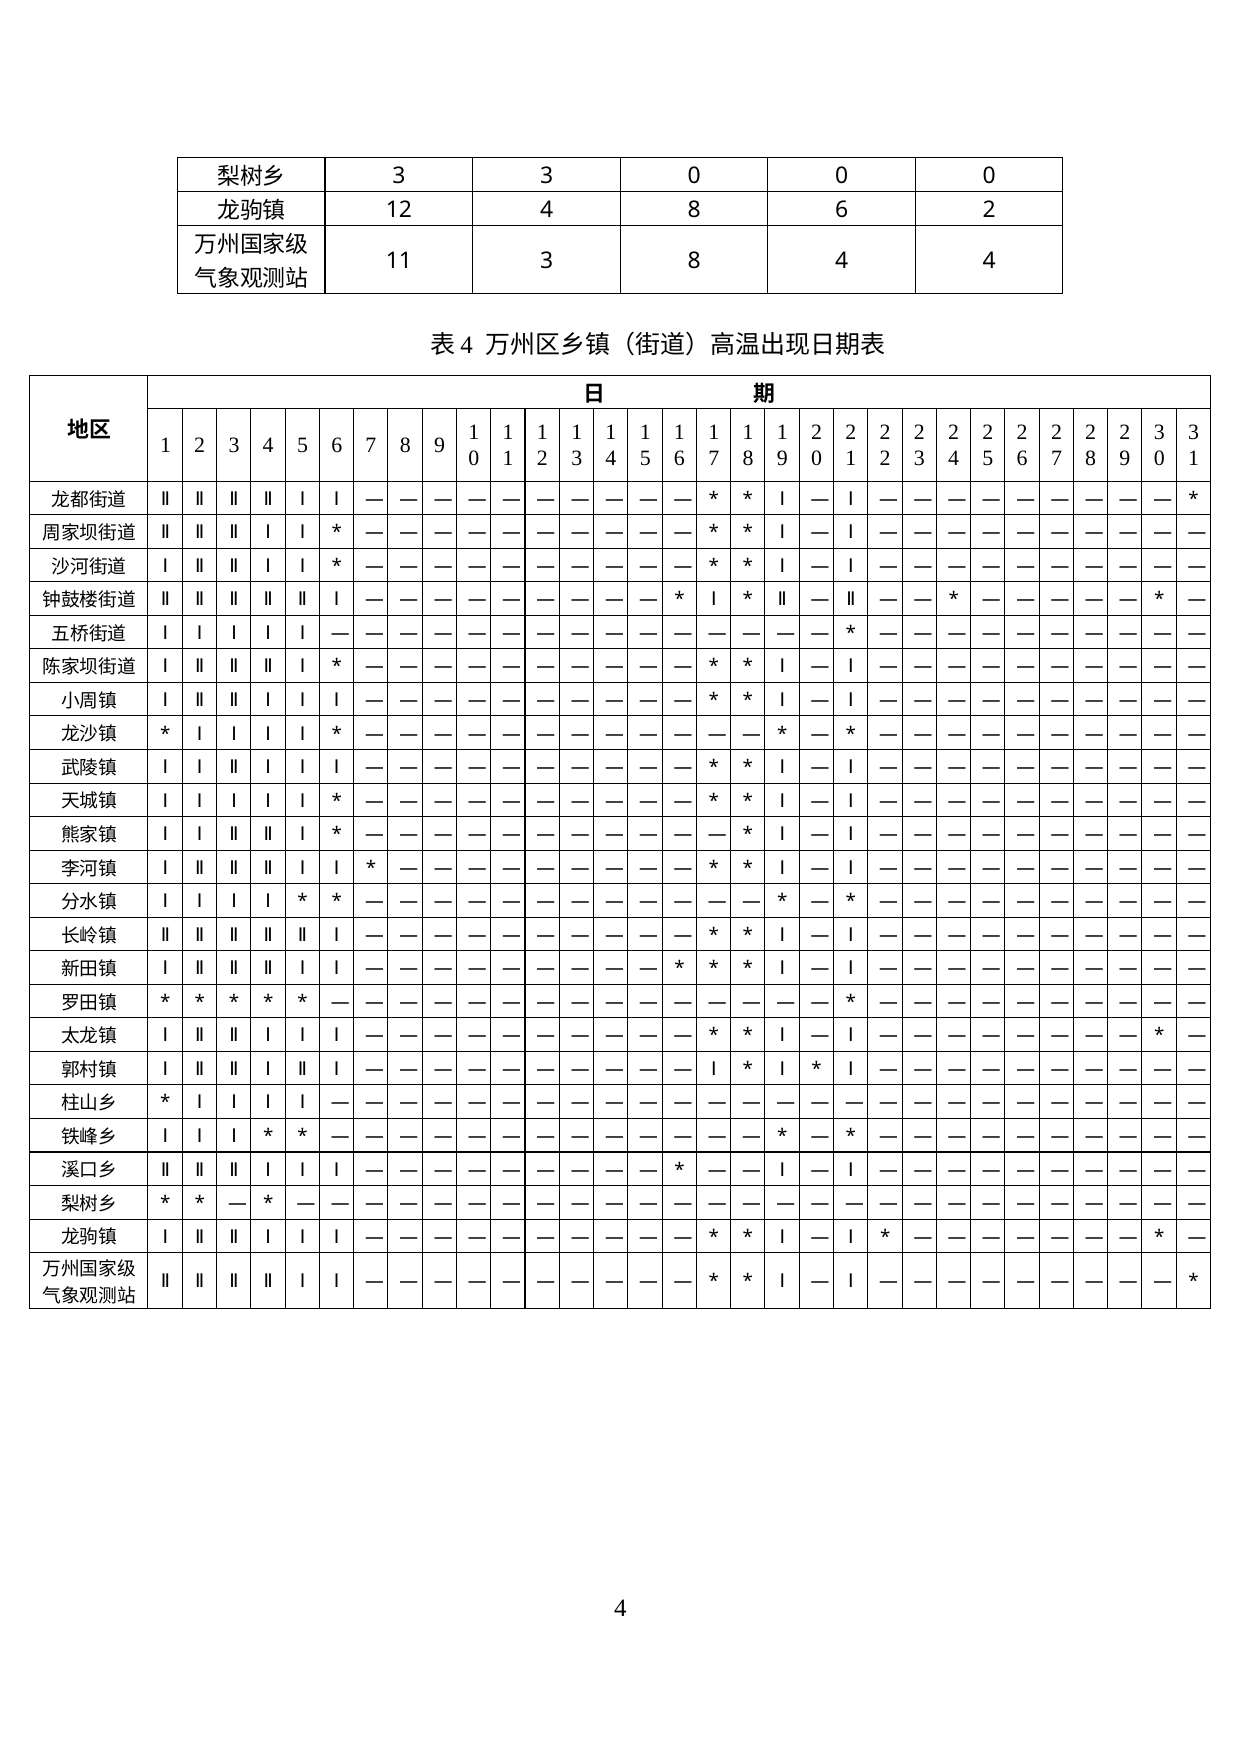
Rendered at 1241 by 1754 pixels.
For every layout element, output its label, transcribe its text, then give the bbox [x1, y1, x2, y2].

table_cell ― [903, 515, 936, 548]
table_cell Ⅰ [148, 951, 182, 984]
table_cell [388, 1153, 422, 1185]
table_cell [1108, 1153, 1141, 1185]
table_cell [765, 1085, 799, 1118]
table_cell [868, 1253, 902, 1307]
table_cell ― [1108, 918, 1141, 950]
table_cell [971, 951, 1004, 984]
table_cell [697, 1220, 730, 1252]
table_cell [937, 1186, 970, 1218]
table_cell ― [1005, 817, 1039, 849]
table_cell ― [1005, 549, 1039, 581]
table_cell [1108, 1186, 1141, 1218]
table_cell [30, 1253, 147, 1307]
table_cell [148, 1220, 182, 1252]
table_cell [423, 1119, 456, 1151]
table_cell ― [1040, 716, 1073, 749]
table_cell Ⅰ [286, 951, 319, 984]
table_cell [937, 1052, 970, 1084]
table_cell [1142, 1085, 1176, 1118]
table_cell 3 [473, 158, 620, 191]
table_cell ― [1074, 649, 1107, 682]
table_cell ― [1074, 918, 1107, 950]
table_cell ― [388, 817, 422, 849]
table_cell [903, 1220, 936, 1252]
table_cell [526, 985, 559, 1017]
table_cell ― [388, 851, 422, 883]
table_cell * [731, 582, 764, 615]
table_cell 23 [903, 409, 936, 481]
table_cell ― [628, 784, 662, 816]
table_cell ― [594, 817, 627, 849]
table_cell Ⅱ [834, 582, 867, 615]
table_cell Ⅰ [320, 582, 353, 615]
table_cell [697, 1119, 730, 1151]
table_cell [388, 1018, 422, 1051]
table_cell ― [1074, 750, 1107, 782]
table_cell ― [594, 549, 627, 581]
table_cell ― [971, 716, 1004, 749]
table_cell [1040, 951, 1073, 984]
table_cell * [320, 716, 353, 749]
table_cell Ⅱ [148, 515, 182, 548]
table_cell Ⅰ [286, 649, 319, 682]
table_cell 龙都街道 [30, 482, 147, 514]
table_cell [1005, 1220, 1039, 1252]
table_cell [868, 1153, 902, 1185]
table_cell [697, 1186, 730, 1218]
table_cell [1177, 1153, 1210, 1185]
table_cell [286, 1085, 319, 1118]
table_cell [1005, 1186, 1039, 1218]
table_cell Ⅰ [765, 482, 799, 514]
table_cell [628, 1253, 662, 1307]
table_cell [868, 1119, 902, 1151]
table_cell Ⅰ [834, 817, 867, 849]
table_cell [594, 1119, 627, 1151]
table_cell ― [423, 616, 456, 648]
table_cell ― [663, 683, 696, 715]
table_cell ― [937, 683, 970, 715]
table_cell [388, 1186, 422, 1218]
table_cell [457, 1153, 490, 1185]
table_cell ― [765, 616, 799, 648]
table_cell ― [971, 750, 1004, 782]
table_cell ― [457, 918, 490, 950]
table_cell 14 [594, 409, 627, 481]
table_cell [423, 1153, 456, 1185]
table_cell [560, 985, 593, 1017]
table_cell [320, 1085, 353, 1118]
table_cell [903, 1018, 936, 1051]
table_cell ― [526, 918, 559, 950]
table_cell ― [423, 716, 456, 749]
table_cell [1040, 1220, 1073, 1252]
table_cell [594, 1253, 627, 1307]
table_cell ― [903, 649, 936, 682]
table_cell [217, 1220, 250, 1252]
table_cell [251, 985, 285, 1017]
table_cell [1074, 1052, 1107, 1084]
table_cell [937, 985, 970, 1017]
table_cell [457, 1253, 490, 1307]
table_cell ― [560, 683, 593, 715]
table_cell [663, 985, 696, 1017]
table_cell Ⅰ [765, 515, 799, 548]
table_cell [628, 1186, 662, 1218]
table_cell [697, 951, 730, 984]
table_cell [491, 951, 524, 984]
table_cell ― [1142, 683, 1176, 715]
table_cell ― [628, 582, 662, 615]
table_cell Ⅱ [217, 918, 250, 950]
table_cell 24 [937, 409, 970, 481]
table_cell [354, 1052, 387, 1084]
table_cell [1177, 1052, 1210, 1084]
table_cell ― [1142, 549, 1176, 581]
table_cell ― [1040, 549, 1073, 581]
table_cell 武陵镇 [30, 750, 147, 782]
table_cell * [697, 918, 730, 950]
table_cell ― [388, 515, 422, 548]
table_cell ― [1108, 683, 1141, 715]
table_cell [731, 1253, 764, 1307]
table_cell * [731, 549, 764, 581]
table_cell 21 [834, 409, 867, 481]
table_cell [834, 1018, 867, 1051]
table_cell ― [800, 817, 833, 849]
table_cell Ⅰ [765, 549, 799, 581]
table_cell Ⅱ [183, 851, 216, 883]
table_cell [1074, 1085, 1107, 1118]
table_cell ― [971, 649, 1004, 682]
table_cell ― [1108, 515, 1141, 548]
table_cell Ⅰ [286, 784, 319, 816]
table_cell ― [800, 884, 833, 917]
table_cell ― [457, 549, 490, 581]
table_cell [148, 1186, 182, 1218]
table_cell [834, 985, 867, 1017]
table_header 地区 [30, 376, 147, 481]
table_cell ― [1108, 750, 1141, 782]
table_cell Ⅰ [148, 616, 182, 648]
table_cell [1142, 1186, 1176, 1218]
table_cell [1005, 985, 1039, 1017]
table_cell ― [937, 649, 970, 682]
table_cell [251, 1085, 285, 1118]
table_cell * [731, 683, 764, 715]
table_cell ― [903, 884, 936, 917]
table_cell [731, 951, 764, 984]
table_cell ― [491, 649, 524, 682]
table_cell ― [937, 784, 970, 816]
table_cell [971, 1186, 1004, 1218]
table_cell ― [526, 683, 559, 715]
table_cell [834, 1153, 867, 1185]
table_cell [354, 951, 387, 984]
table_cell 0 [916, 158, 1062, 191]
table_cell ― [628, 616, 662, 648]
table_cell Ⅰ [217, 884, 250, 917]
table_cell ― [560, 817, 593, 849]
table_cell ― [1108, 716, 1141, 749]
table_cell ― [663, 784, 696, 816]
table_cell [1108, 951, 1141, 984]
table_cell ― [457, 750, 490, 782]
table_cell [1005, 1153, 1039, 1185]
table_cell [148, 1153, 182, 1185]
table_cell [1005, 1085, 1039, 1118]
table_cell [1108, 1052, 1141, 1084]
table_cell Ⅱ [217, 817, 250, 849]
table_cell ― [560, 515, 593, 548]
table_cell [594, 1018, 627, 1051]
table_cell ― [628, 482, 662, 514]
table_cell ― [1005, 515, 1039, 548]
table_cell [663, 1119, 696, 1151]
table_cell ― [1074, 482, 1107, 514]
table_cell ― [1177, 784, 1210, 816]
table_cell ― [457, 884, 490, 917]
table_cell Ⅱ [286, 918, 319, 950]
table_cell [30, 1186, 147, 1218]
table_cell ― [526, 482, 559, 514]
table_cell Ⅰ [765, 784, 799, 816]
table_cell ― [663, 750, 696, 782]
table_cell ― [971, 582, 1004, 615]
table_cell ― [628, 918, 662, 950]
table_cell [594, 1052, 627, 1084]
table_cell 9 [423, 409, 456, 481]
table_cell ― [800, 649, 833, 682]
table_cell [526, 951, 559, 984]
table_cell ― [594, 482, 627, 514]
table_cell ― [971, 784, 1004, 816]
table_cell ― [1074, 884, 1107, 917]
table_cell Ⅱ [217, 851, 250, 883]
table_cell ― [457, 851, 490, 883]
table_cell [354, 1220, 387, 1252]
table_cell * [320, 817, 353, 849]
table_cell ― [526, 549, 559, 581]
table_cell ― [423, 549, 456, 581]
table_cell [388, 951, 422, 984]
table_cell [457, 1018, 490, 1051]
table_cell ― [731, 716, 764, 749]
table_cell ― [423, 582, 456, 615]
table_cell ― [663, 482, 696, 514]
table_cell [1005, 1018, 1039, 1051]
table_cell * [697, 683, 730, 715]
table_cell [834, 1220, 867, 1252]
table_cell Ⅰ [251, 750, 285, 782]
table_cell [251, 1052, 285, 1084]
table_cell ― [1142, 616, 1176, 648]
table_cell ― [457, 616, 490, 648]
table_cell ― [491, 750, 524, 782]
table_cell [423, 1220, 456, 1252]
table_cell * [148, 716, 182, 749]
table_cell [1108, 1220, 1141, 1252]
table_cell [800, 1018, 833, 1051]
table_cell ― [354, 549, 387, 581]
table_cell ― [1177, 918, 1210, 950]
table_cell 16 [663, 409, 696, 481]
table_cell ― [594, 716, 627, 749]
table_cell Ⅱ [183, 482, 216, 514]
table_cell 周家坝街道 [30, 515, 147, 548]
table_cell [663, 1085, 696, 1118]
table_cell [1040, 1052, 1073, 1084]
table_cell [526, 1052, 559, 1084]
table_cell ― [628, 549, 662, 581]
table_cell ― [388, 716, 422, 749]
table_cell ― [800, 784, 833, 816]
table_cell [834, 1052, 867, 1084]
table_cell ― [594, 683, 627, 715]
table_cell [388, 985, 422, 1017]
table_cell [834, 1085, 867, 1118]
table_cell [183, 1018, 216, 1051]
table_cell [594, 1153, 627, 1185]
table_cell Ⅱ [217, 515, 250, 548]
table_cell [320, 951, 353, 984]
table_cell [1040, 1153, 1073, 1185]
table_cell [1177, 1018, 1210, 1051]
table_cell ― [1074, 784, 1107, 816]
table_cell ― [1177, 817, 1210, 849]
table_cell ― [663, 549, 696, 581]
table_cell Ⅱ [251, 482, 285, 514]
table_cell ― [526, 817, 559, 849]
table_cell ― [1074, 616, 1107, 648]
table_cell ― [663, 515, 696, 548]
table_cell ― [903, 616, 936, 648]
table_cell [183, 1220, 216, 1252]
table_cell Ⅱ [217, 683, 250, 715]
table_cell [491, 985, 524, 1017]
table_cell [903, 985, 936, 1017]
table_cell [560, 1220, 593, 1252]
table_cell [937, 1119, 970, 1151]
table_cell Ⅱ [183, 549, 216, 581]
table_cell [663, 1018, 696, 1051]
table_cell ― [868, 616, 902, 648]
table_cell 4 [473, 192, 620, 225]
table_cell 15 [628, 409, 662, 481]
table_cell Ⅰ [834, 515, 867, 548]
table_cell Ⅰ [183, 750, 216, 782]
table_cell 27 [1040, 409, 1073, 481]
table_cell * [697, 784, 730, 816]
table_cell Ⅰ [286, 549, 319, 581]
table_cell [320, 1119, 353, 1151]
table_cell ― [697, 817, 730, 849]
table_cell ― [491, 817, 524, 849]
table_cell ― [1142, 817, 1176, 849]
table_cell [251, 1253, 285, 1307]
table_cell ― [937, 716, 970, 749]
table_cell ― [354, 482, 387, 514]
table_cell 万州国家级 气象观测站 [178, 226, 324, 293]
table_cell ― [491, 851, 524, 883]
table_cell ― [1177, 884, 1210, 917]
table_cell Ⅰ [286, 515, 319, 548]
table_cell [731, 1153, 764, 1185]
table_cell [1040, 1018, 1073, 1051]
table_cell 陈家坝街道 [30, 649, 147, 682]
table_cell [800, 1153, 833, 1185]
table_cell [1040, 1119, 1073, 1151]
table_cell ― [868, 649, 902, 682]
table_cell ― [1040, 515, 1073, 548]
table_cell 7 [354, 409, 387, 481]
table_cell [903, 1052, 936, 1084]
table_cell ― [354, 918, 387, 950]
table_cell ― [1040, 784, 1073, 816]
table_cell 天城镇 [30, 784, 147, 816]
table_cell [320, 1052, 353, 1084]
table_cell ― [1074, 515, 1107, 548]
table_cell ― [663, 649, 696, 682]
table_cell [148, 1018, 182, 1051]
table_cell 1 [148, 409, 182, 481]
table_cell ― [1040, 683, 1073, 715]
table_cell ― [354, 716, 387, 749]
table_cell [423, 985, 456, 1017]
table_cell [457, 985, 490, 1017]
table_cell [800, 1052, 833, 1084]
table_cell ― [423, 750, 456, 782]
table_cell ― [1040, 851, 1073, 883]
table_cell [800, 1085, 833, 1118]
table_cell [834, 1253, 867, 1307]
table_cell 11 [491, 409, 524, 481]
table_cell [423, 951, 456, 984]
table_cell Ⅰ [148, 750, 182, 782]
table_cell ― [388, 549, 422, 581]
table_cell ― [903, 683, 936, 715]
table_cell ― [491, 549, 524, 581]
table_cell ― [1142, 851, 1176, 883]
table_cell ― [354, 515, 387, 548]
table_cell 6 [320, 409, 353, 481]
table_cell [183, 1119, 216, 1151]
table_cell ― [1074, 817, 1107, 849]
table_cell ― [457, 784, 490, 816]
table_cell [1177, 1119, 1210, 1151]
table_cell ― [320, 616, 353, 648]
table_cell * [320, 784, 353, 816]
table_cell Ⅰ [183, 817, 216, 849]
table_cell ― [526, 750, 559, 782]
table_cell ― [354, 817, 387, 849]
table_cell * [731, 482, 764, 514]
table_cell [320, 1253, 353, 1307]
table_cell ― [1040, 649, 1073, 682]
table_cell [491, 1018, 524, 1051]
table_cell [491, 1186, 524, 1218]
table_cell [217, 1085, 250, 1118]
table_cell ― [491, 616, 524, 648]
table_cell ― [1108, 482, 1141, 514]
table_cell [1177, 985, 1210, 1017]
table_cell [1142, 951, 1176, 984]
table_cell Ⅱ [251, 951, 285, 984]
table_cell ― [1142, 716, 1176, 749]
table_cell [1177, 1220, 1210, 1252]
table_cell ― [491, 784, 524, 816]
table_cell * [731, 784, 764, 816]
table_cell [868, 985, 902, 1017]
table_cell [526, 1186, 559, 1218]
table_cell * [354, 851, 387, 883]
table_cell ― [800, 716, 833, 749]
table_cell Ⅰ [320, 482, 353, 514]
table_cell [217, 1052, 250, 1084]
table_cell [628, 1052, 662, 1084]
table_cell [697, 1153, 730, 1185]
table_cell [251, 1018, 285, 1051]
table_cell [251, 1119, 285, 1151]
table_cell * [765, 884, 799, 917]
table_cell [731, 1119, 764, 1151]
table_cell Ⅰ [217, 716, 250, 749]
table_cell Ⅰ [286, 750, 319, 782]
table_cell ― [594, 918, 627, 950]
table_cell 20 [800, 409, 833, 481]
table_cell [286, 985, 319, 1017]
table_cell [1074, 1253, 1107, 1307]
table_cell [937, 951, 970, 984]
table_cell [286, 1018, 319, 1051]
table_cell ― [971, 515, 1004, 548]
table_cell ― [628, 884, 662, 917]
table_cell 29 [1108, 409, 1141, 481]
table_cell Ⅱ [183, 951, 216, 984]
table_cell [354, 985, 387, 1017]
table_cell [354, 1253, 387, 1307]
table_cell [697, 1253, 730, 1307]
table_cell 19 [765, 409, 799, 481]
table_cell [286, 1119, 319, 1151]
table_cell Ⅱ [765, 582, 799, 615]
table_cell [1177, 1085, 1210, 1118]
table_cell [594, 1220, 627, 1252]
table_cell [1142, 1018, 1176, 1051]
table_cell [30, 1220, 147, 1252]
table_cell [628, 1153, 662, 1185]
table_cell ― [423, 918, 456, 950]
table_cell ― [560, 482, 593, 514]
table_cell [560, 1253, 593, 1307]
table_cell ― [697, 716, 730, 749]
table_cell 新田镇 [30, 951, 147, 984]
table_cell ― [663, 616, 696, 648]
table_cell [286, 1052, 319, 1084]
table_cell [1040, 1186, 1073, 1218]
table_cell ― [423, 649, 456, 682]
text 表4 万州区乡镇（街道）高温出现日期表 [187, 310, 1053, 375]
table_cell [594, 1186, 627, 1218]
table_cell Ⅰ [251, 716, 285, 749]
table_cell ― [868, 515, 902, 548]
table_cell Ⅱ [148, 582, 182, 615]
table_cell ― [1005, 582, 1039, 615]
table_cell ― [903, 918, 936, 950]
table_cell * [697, 851, 730, 883]
table_cell 沙河街道 [30, 549, 147, 581]
table_cell ― [663, 884, 696, 917]
table_cell * [731, 515, 764, 548]
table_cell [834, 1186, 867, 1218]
table_cell ― [971, 918, 1004, 950]
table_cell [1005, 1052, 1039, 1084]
table_cell Ⅰ [286, 482, 319, 514]
table_cell ― [800, 918, 833, 950]
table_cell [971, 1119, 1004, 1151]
table_cell ― [594, 884, 627, 917]
table_cell 13 [560, 409, 593, 481]
table_cell Ⅰ [148, 549, 182, 581]
table_cell ― [1177, 750, 1210, 782]
table_cell ― [491, 884, 524, 917]
table_cell 12 [526, 409, 559, 481]
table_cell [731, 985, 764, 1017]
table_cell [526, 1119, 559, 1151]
table_cell * [1177, 482, 1210, 514]
table_cell ― [971, 482, 1004, 514]
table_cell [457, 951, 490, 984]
table_cell 25 [971, 409, 1004, 481]
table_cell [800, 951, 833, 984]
table_cell Ⅰ [251, 683, 285, 715]
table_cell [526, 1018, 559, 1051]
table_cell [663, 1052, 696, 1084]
table_cell ― [1177, 616, 1210, 648]
table_cell ― [1142, 784, 1176, 816]
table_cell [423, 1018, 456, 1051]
table_cell ― [594, 649, 627, 682]
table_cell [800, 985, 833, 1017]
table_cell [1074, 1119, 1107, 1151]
table_cell ― [868, 750, 902, 782]
table_cell 李河镇 [30, 851, 147, 883]
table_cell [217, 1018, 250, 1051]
table_cell Ⅰ [183, 784, 216, 816]
table_cell ― [971, 549, 1004, 581]
table_cell 31 [1177, 409, 1210, 481]
table_cell ― [491, 515, 524, 548]
table_cell ― [1177, 549, 1210, 581]
table_cell ― [1177, 582, 1210, 615]
table_cell 长岭镇 [30, 918, 147, 950]
table_cell Ⅰ [834, 482, 867, 514]
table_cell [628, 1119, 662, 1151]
table_cell Ⅰ [765, 750, 799, 782]
table_cell ― [800, 482, 833, 514]
table_cell ― [800, 683, 833, 715]
table_cell ― [868, 918, 902, 950]
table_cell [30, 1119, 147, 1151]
table_cell Ⅰ [183, 616, 216, 648]
table_cell 3 [326, 158, 472, 191]
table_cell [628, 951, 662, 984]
table_cell ― [868, 582, 902, 615]
table_cell * [1142, 582, 1176, 615]
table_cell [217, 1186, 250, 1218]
table_cell 0 [621, 158, 767, 191]
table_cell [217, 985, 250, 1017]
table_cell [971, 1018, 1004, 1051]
table_cell ― [1074, 716, 1107, 749]
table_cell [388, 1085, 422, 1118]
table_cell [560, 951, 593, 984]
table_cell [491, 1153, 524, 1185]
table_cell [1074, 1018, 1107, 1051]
table_cell Ⅰ [217, 784, 250, 816]
table_cell Ⅰ [148, 884, 182, 917]
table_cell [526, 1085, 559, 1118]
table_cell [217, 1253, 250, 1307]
table_cell 小周镇 [30, 683, 147, 715]
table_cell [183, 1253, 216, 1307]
table_cell ― [1040, 616, 1073, 648]
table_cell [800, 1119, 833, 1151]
table_cell 熊家镇 [30, 817, 147, 849]
table_cell * [731, 817, 764, 849]
table_cell * [697, 515, 730, 548]
table_cell ― [628, 515, 662, 548]
table_cell Ⅱ [217, 482, 250, 514]
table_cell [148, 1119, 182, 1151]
table_cell ― [388, 918, 422, 950]
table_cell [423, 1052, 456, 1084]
table_cell Ⅱ [183, 683, 216, 715]
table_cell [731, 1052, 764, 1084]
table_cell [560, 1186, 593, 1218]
table_cell ― [491, 582, 524, 615]
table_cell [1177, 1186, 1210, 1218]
table_cell ― [731, 884, 764, 917]
table_cell ― [800, 750, 833, 782]
table_cell ― [903, 750, 936, 782]
table_cell Ⅱ [183, 515, 216, 548]
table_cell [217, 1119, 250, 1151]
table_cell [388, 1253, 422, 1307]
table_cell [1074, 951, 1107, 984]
table_cell ― [1142, 918, 1176, 950]
table_cell ― [388, 582, 422, 615]
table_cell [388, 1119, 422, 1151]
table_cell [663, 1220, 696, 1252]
table_cell ― [800, 515, 833, 548]
table_cell ― [423, 482, 456, 514]
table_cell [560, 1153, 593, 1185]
table_cell * [834, 616, 867, 648]
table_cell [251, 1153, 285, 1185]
table_cell ― [628, 683, 662, 715]
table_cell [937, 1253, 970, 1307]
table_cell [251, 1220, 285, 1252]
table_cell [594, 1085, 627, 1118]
table_cell 五桥街道 [30, 616, 147, 648]
table_cell ― [628, 716, 662, 749]
table_cell Ⅰ [217, 616, 250, 648]
table_cell Ⅰ [834, 784, 867, 816]
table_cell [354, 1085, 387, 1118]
table_cell Ⅰ [765, 851, 799, 883]
table_cell Ⅰ [834, 549, 867, 581]
table_cell ― [1005, 750, 1039, 782]
table_cell ― [423, 817, 456, 849]
table_cell 28 [1074, 409, 1107, 481]
table_cell ― [457, 817, 490, 849]
table_cell ― [663, 817, 696, 849]
table_cell ― [560, 716, 593, 749]
table_cell Ⅰ [320, 851, 353, 883]
table_cell ― [800, 851, 833, 883]
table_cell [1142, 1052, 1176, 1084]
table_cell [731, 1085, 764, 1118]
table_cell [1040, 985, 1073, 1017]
table_cell 22 [868, 409, 902, 481]
table_cell 4 [251, 409, 285, 481]
table_cell ― [423, 884, 456, 917]
table_cell ― [1040, 482, 1073, 514]
table_cell Ⅰ [148, 649, 182, 682]
table_cell * [731, 851, 764, 883]
table_cell ― [1005, 482, 1039, 514]
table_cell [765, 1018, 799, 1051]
table_cell Ⅰ [286, 851, 319, 883]
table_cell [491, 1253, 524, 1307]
table_cell Ⅰ [697, 582, 730, 615]
table_cell Ⅰ [834, 649, 867, 682]
table_cell ― [457, 582, 490, 615]
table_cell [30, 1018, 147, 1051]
table_cell * [320, 549, 353, 581]
table_cell ― [1005, 884, 1039, 917]
table_cell ― [1040, 918, 1073, 950]
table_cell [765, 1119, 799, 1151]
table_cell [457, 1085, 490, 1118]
table_cell ― [1074, 549, 1107, 581]
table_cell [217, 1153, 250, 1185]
table_cell Ⅱ [217, 951, 250, 984]
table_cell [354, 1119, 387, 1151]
table_cell ― [868, 884, 902, 917]
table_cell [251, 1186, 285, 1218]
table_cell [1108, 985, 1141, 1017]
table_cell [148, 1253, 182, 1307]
table_cell ― [560, 750, 593, 782]
table_cell ― [423, 683, 456, 715]
table_cell ― [1177, 515, 1210, 548]
table_cell ― [868, 482, 902, 514]
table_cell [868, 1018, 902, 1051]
table_cell ― [560, 649, 593, 682]
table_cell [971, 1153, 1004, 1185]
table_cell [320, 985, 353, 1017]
table_cell ― [937, 515, 970, 548]
table_cell * [731, 750, 764, 782]
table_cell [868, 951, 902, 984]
table_cell Ⅰ [286, 616, 319, 648]
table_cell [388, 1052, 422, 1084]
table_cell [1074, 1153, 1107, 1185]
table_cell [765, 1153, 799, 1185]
table_cell ― [971, 851, 1004, 883]
table_cell ― [1005, 784, 1039, 816]
table_cell ― [731, 616, 764, 648]
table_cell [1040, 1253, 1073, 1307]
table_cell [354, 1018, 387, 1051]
table_cell ― [800, 616, 833, 648]
table_cell ― [903, 549, 936, 581]
table_cell ― [903, 784, 936, 816]
table_cell 12 [326, 192, 472, 225]
table_cell ― [594, 784, 627, 816]
table_cell 3 [217, 409, 250, 481]
table_cell ― [628, 649, 662, 682]
table_cell ― [594, 851, 627, 883]
table_cell Ⅱ [183, 582, 216, 615]
table_cell ― [1040, 582, 1073, 615]
table_cell ― [354, 649, 387, 682]
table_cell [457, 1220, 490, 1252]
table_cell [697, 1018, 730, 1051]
table_cell ― [868, 716, 902, 749]
table_cell ― [594, 582, 627, 615]
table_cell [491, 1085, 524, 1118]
table_cell ― [1040, 817, 1073, 849]
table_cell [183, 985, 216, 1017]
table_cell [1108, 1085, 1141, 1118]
table_cell * [697, 649, 730, 682]
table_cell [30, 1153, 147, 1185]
table_cell ― [594, 515, 627, 548]
table_cell * [834, 716, 867, 749]
table_cell Ⅱ [251, 817, 285, 849]
table_cell 18 [731, 409, 764, 481]
table_cell Ⅰ [834, 683, 867, 715]
table_header 日 期 [148, 376, 1210, 408]
table_cell ― [1074, 851, 1107, 883]
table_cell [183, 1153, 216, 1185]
table_cell Ⅰ [148, 817, 182, 849]
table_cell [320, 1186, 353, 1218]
table_cell ― [457, 683, 490, 715]
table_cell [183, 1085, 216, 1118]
table_cell ― [491, 683, 524, 715]
table_cell ― [1177, 649, 1210, 682]
table_cell ― [457, 482, 490, 514]
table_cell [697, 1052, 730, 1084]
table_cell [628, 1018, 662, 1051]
table_cell 0 [768, 158, 915, 191]
table_cell ― [1005, 683, 1039, 715]
table_cell ― [903, 817, 936, 849]
table_cell ― [937, 884, 970, 917]
table_cell ― [526, 884, 559, 917]
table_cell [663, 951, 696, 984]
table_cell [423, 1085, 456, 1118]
table_cell ― [937, 482, 970, 514]
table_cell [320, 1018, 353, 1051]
table_cell ― [697, 884, 730, 917]
table_cell Ⅰ [183, 884, 216, 917]
table_cell 17 [697, 409, 730, 481]
table_cell ― [971, 884, 1004, 917]
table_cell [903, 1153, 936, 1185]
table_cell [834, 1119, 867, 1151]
table_cell 钟鼓楼街道 [30, 582, 147, 615]
table_cell ― [526, 851, 559, 883]
table_cell * [697, 482, 730, 514]
table_cell * [320, 515, 353, 548]
table_cell ― [388, 750, 422, 782]
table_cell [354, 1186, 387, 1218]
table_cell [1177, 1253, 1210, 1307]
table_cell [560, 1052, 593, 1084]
table_cell ― [971, 817, 1004, 849]
table_cell ― [663, 918, 696, 950]
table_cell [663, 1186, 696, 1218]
table_cell ― [388, 482, 422, 514]
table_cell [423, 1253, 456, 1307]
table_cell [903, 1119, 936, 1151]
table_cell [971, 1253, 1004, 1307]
table_cell ― [388, 884, 422, 917]
table_cell ― [388, 649, 422, 682]
table_cell ― [560, 616, 593, 648]
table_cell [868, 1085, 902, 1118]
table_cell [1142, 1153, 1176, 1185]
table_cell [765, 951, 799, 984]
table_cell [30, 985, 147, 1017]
table_cell Ⅰ [251, 515, 285, 548]
table_cell ― [560, 851, 593, 883]
table_cell ― [491, 482, 524, 514]
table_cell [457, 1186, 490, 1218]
table_cell ― [354, 582, 387, 615]
table_cell ― [903, 851, 936, 883]
table_cell ― [594, 750, 627, 782]
table_cell ― [1142, 750, 1176, 782]
table_cell ― [1074, 582, 1107, 615]
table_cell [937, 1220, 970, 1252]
table_cell ― [491, 918, 524, 950]
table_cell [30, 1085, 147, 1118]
table_cell Ⅱ [217, 649, 250, 682]
table_cell 龙沙镇 [30, 716, 147, 749]
table_cell Ⅱ [251, 851, 285, 883]
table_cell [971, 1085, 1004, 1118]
table_cell ― [560, 884, 593, 917]
table_cell ― [1142, 515, 1176, 548]
table_cell * [731, 649, 764, 682]
table_cell Ⅰ [148, 683, 182, 715]
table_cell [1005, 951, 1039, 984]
table_cell 3 [473, 226, 620, 293]
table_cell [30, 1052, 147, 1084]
table_cell ― [628, 851, 662, 883]
table_cell ― [423, 851, 456, 883]
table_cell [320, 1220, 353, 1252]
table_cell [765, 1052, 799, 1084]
table_cell Ⅰ [148, 851, 182, 883]
table_cell 2 [916, 192, 1062, 225]
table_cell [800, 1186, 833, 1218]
table_cell 11 [326, 226, 472, 293]
table_cell * [937, 582, 970, 615]
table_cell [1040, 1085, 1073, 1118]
table_cell * [286, 884, 319, 917]
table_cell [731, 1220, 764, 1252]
table_cell ― [1108, 616, 1141, 648]
table_cell ― [937, 817, 970, 849]
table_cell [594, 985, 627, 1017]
table_cell ― [971, 616, 1004, 648]
table_cell ― [937, 918, 970, 950]
table_cell Ⅰ [765, 649, 799, 682]
table_cell ― [1177, 851, 1210, 883]
table_cell ― [1108, 784, 1141, 816]
table_cell ― [868, 549, 902, 581]
table_cell ― [560, 918, 593, 950]
table_cell ― [423, 515, 456, 548]
table_cell ― [354, 616, 387, 648]
table_cell Ⅱ [217, 549, 250, 581]
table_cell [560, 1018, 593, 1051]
table_cell ― [526, 582, 559, 615]
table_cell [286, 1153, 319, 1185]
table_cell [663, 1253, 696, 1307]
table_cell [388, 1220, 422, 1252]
table_cell ― [903, 716, 936, 749]
table_cell ― [937, 851, 970, 883]
table_cell Ⅱ [286, 582, 319, 615]
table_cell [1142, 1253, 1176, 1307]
table_cell * [320, 649, 353, 682]
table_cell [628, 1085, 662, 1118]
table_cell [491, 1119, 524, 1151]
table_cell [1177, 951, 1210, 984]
table_cell * [765, 716, 799, 749]
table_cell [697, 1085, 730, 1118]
table_cell ― [628, 817, 662, 849]
table_cell ― [526, 649, 559, 682]
table_cell ― [1108, 851, 1141, 883]
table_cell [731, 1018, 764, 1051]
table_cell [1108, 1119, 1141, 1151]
table_cell 10 [457, 409, 490, 481]
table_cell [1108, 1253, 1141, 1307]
table_cell ― [388, 683, 422, 715]
table_cell 龙驹镇 [178, 192, 324, 225]
table_cell ― [1040, 750, 1073, 782]
table_cell ― [560, 582, 593, 615]
table_cell Ⅰ [765, 918, 799, 950]
table_cell ― [1005, 851, 1039, 883]
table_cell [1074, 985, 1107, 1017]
table_cell Ⅰ [286, 716, 319, 749]
table_cell ― [1005, 918, 1039, 950]
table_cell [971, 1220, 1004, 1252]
table_cell ― [868, 817, 902, 849]
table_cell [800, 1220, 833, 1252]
table_cell Ⅰ [320, 683, 353, 715]
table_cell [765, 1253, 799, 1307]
table_cell ― [526, 716, 559, 749]
table_cell ― [868, 784, 902, 816]
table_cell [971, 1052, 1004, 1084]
table_cell ― [388, 784, 422, 816]
table_cell Ⅰ [251, 784, 285, 816]
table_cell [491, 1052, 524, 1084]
table_cell Ⅱ [183, 649, 216, 682]
table_cell ― [903, 482, 936, 514]
table_cell ― [697, 616, 730, 648]
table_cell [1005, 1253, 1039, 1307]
table_cell 8 [388, 409, 422, 481]
table_cell ― [1177, 716, 1210, 749]
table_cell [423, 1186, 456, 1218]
table_cell 分水镇 [30, 884, 147, 917]
table_cell ― [526, 784, 559, 816]
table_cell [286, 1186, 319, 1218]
table_cell Ⅰ [765, 683, 799, 715]
table_cell ― [903, 582, 936, 615]
table_cell Ⅰ [286, 817, 319, 849]
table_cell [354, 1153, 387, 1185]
table_cell ― [1142, 482, 1176, 514]
table_cell ― [526, 515, 559, 548]
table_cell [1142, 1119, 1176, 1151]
table_cell ― [800, 549, 833, 581]
table_cell ― [937, 616, 970, 648]
table_cell Ⅱ [183, 918, 216, 950]
table_cell 2 [183, 409, 216, 481]
table_cell Ⅰ [834, 918, 867, 950]
table_cell 6 [768, 192, 915, 225]
table_cell 26 [1005, 409, 1039, 481]
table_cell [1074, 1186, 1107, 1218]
table_cell ― [937, 750, 970, 782]
table_cell ― [868, 851, 902, 883]
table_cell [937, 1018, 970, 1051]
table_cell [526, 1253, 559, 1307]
table_cell 4 [916, 226, 1062, 293]
table_cell ― [868, 683, 902, 715]
table_cell ― [1005, 649, 1039, 682]
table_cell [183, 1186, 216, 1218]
table_cell 8 [621, 192, 767, 225]
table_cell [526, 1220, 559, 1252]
table_cell Ⅱ [251, 918, 285, 950]
table_cell ― [663, 851, 696, 883]
table_cell Ⅰ [320, 918, 353, 950]
table_cell ― [526, 616, 559, 648]
table_cell * [663, 582, 696, 615]
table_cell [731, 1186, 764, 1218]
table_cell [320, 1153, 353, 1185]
table_cell 梨树乡 [178, 158, 324, 191]
table_cell ― [560, 784, 593, 816]
table_cell ― [1108, 649, 1141, 682]
table_cell Ⅱ [217, 750, 250, 782]
table_cell Ⅱ [217, 582, 250, 615]
table_cell ― [354, 884, 387, 917]
table_cell Ⅰ [148, 784, 182, 816]
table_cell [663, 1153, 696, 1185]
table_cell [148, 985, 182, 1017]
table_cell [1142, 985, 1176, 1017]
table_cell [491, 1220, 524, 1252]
table_cell ― [388, 616, 422, 648]
table_cell Ⅰ [251, 884, 285, 917]
table_cell ― [1108, 884, 1141, 917]
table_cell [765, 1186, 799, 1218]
table_cell 5 [286, 409, 319, 481]
table_cell ― [423, 784, 456, 816]
table_cell ― [800, 582, 833, 615]
table_cell * [834, 884, 867, 917]
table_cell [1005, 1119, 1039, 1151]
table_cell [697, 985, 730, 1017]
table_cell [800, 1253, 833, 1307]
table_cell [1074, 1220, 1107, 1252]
table_cell ― [1177, 683, 1210, 715]
table_cell Ⅱ [251, 649, 285, 682]
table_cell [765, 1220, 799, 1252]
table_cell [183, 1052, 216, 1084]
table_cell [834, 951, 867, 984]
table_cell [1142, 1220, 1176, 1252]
table_cell ― [491, 716, 524, 749]
table_cell Ⅰ [251, 549, 285, 581]
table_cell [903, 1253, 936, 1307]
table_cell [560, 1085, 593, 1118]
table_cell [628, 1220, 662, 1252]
table_cell ― [1074, 683, 1107, 715]
table_cell 8 [621, 226, 767, 293]
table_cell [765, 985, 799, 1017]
table_cell 30 [1142, 409, 1176, 481]
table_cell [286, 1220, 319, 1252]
table_cell ― [663, 716, 696, 749]
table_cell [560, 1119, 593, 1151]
table_cell Ⅰ [834, 851, 867, 883]
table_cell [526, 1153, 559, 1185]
table_cell 4 [768, 226, 915, 293]
table_cell * [320, 884, 353, 917]
table_cell ― [354, 784, 387, 816]
table_cell ― [628, 750, 662, 782]
table_cell ― [457, 649, 490, 682]
table_cell ― [1005, 716, 1039, 749]
table_cell ― [1142, 884, 1176, 917]
table_cell ― [1108, 817, 1141, 849]
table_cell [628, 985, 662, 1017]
table_cell ― [1108, 582, 1141, 615]
table_cell ― [1005, 616, 1039, 648]
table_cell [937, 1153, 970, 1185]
table_cell Ⅰ [251, 616, 285, 648]
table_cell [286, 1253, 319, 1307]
table_cell ― [971, 683, 1004, 715]
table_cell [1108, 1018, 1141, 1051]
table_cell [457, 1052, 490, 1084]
table_cell ― [457, 716, 490, 749]
table_cell Ⅱ [251, 582, 285, 615]
table_cell Ⅰ [834, 750, 867, 782]
table_cell ― [457, 515, 490, 548]
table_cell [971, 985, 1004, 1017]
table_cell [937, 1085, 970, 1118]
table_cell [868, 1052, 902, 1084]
table_cell ― [560, 549, 593, 581]
table_cell ― [354, 683, 387, 715]
table_cell * [731, 918, 764, 950]
table_cell Ⅱ [148, 918, 182, 950]
table_cell Ⅰ [320, 750, 353, 782]
table_cell ― [1108, 549, 1141, 581]
table_cell ― [594, 616, 627, 648]
table_cell Ⅰ [183, 716, 216, 749]
table_cell ― [1142, 649, 1176, 682]
table_cell ― [937, 549, 970, 581]
table_cell * [697, 750, 730, 782]
table_cell Ⅱ [148, 482, 182, 514]
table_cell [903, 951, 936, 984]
table_cell ― [1040, 884, 1073, 917]
table_cell * [697, 549, 730, 581]
table_cell ― [354, 750, 387, 782]
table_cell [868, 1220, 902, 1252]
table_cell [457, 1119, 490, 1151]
table_cell Ⅰ [286, 683, 319, 715]
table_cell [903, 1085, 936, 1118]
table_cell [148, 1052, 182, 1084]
table_cell Ⅰ [765, 817, 799, 849]
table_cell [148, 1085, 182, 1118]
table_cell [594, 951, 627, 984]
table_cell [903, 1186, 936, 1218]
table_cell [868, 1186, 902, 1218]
